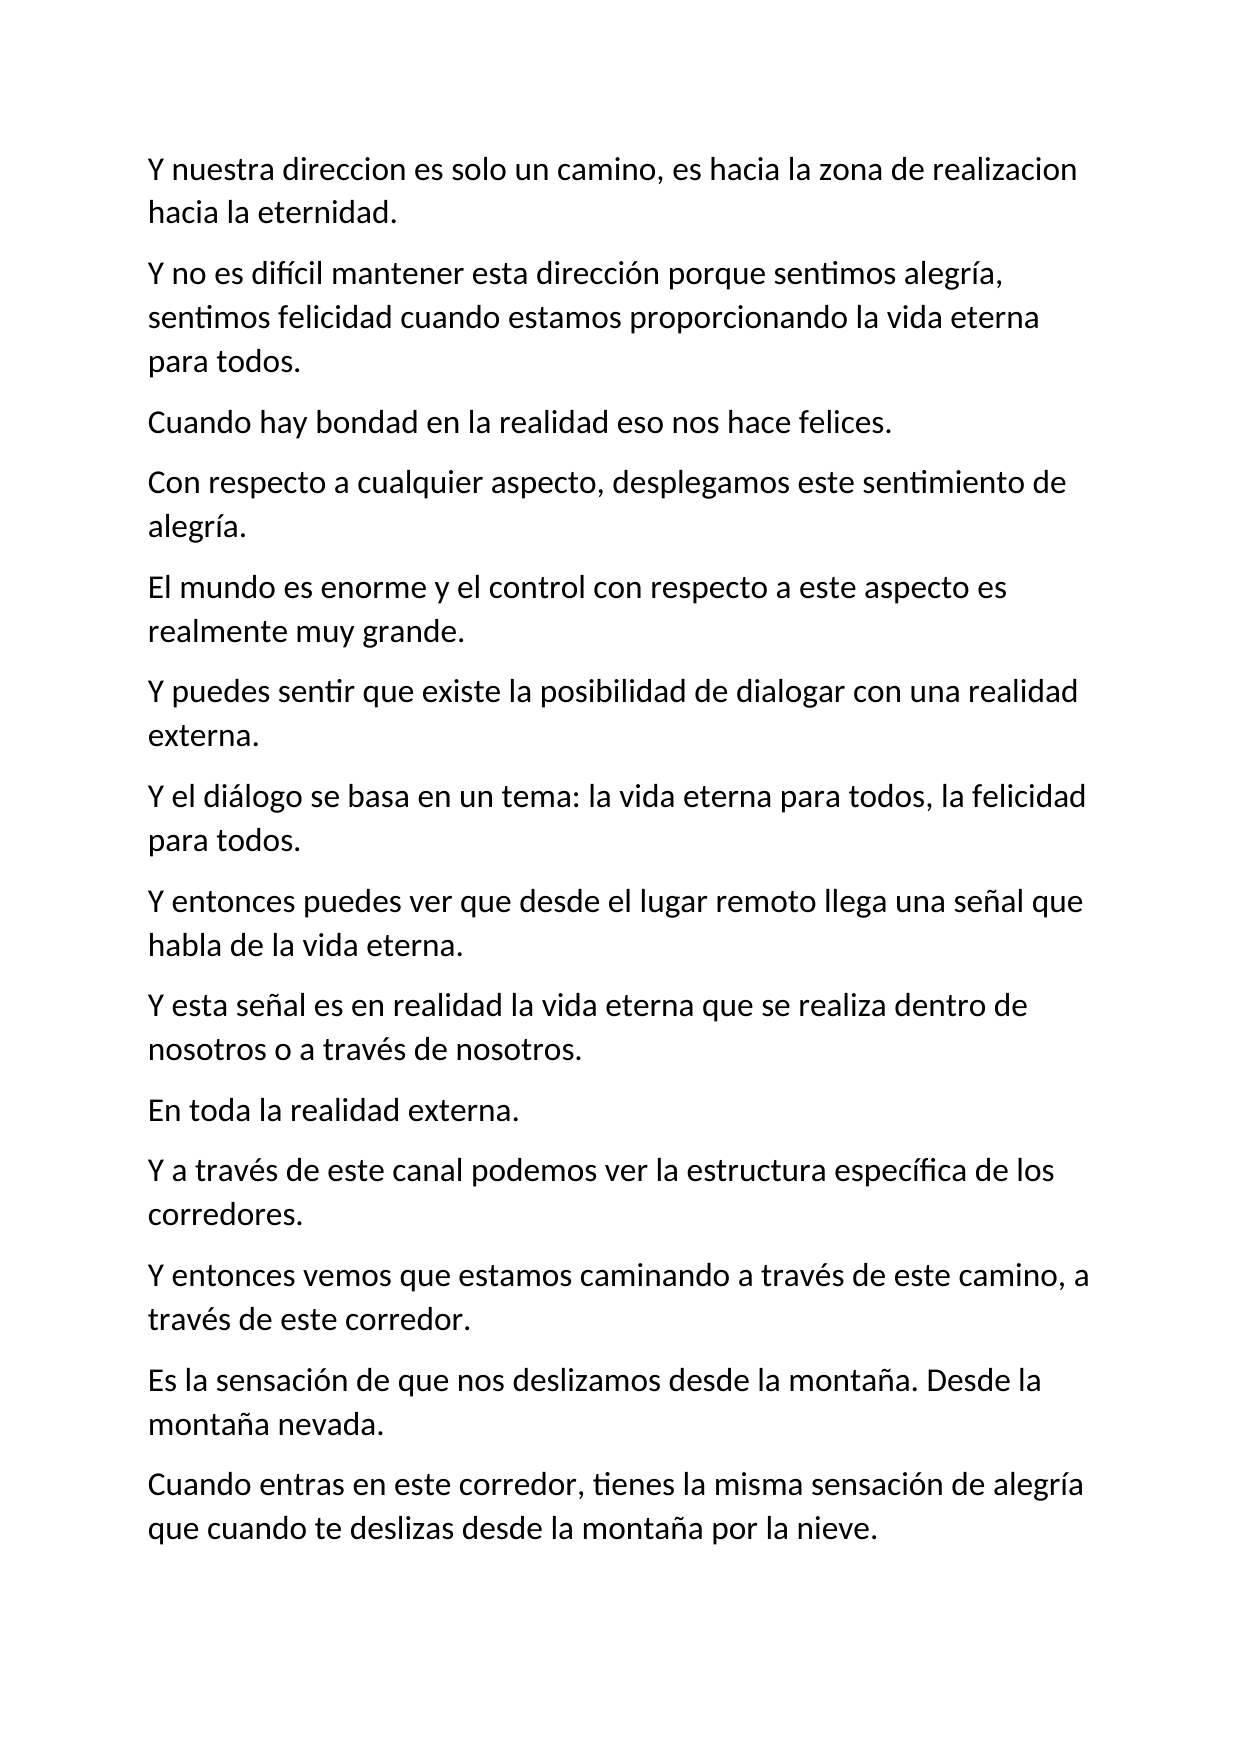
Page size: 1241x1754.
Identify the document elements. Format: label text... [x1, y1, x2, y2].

text Y esta señal es en realidad la vida eterna que se realiza dentro de nosotros o a través de nosotros. [148, 984, 1093, 1069]
text Y el diálogo se basa en un tema: la vida eterna para todos, la felicidad para todos. [148, 775, 1093, 860]
text Cuando hay bondad en la realidad eso nos hace felices. [148, 401, 1093, 441]
text Y puedes sentir que existe la posibilidad de dialogar con una realidad externa. [148, 671, 1093, 755]
text Y entonces vemos que estamos caminando a través de este camino, a través de este corredor. [148, 1254, 1093, 1339]
text Es la sensación de que nos deslizamos desde la montaña. Desde la montaña nevada. [148, 1359, 1093, 1443]
text Y no es difícil mantener esta dirección porque sentimos alegría, sentimos felicidad cuando estamos proporcionando la vida eterna para todos. [148, 252, 1093, 381]
text El mundo es enorme y el control con respecto a este aspecto es realmente muy grande. [148, 566, 1093, 651]
text Cuando entras en este corredor, tienes la misma sensación de alegría que cuando te deslizas desde la montaña por la nieve. [148, 1463, 1093, 1548]
text Y nuestra direccion es solo un camino, es hacia la zona de realizacion hacia la eternidad. [148, 148, 1093, 232]
text Y entonces puedes ver que desde el lugar remoto llega una señal que habla de la vida eterna. [148, 880, 1093, 964]
text Con respecto a cualquier aspecto, desplegamos este sentimiento de alegría. [148, 461, 1093, 546]
text Y a través de este canal podemos ver la estructura específica de los corredores. [148, 1149, 1093, 1234]
text En toda la realidad externa. [148, 1089, 1093, 1129]
